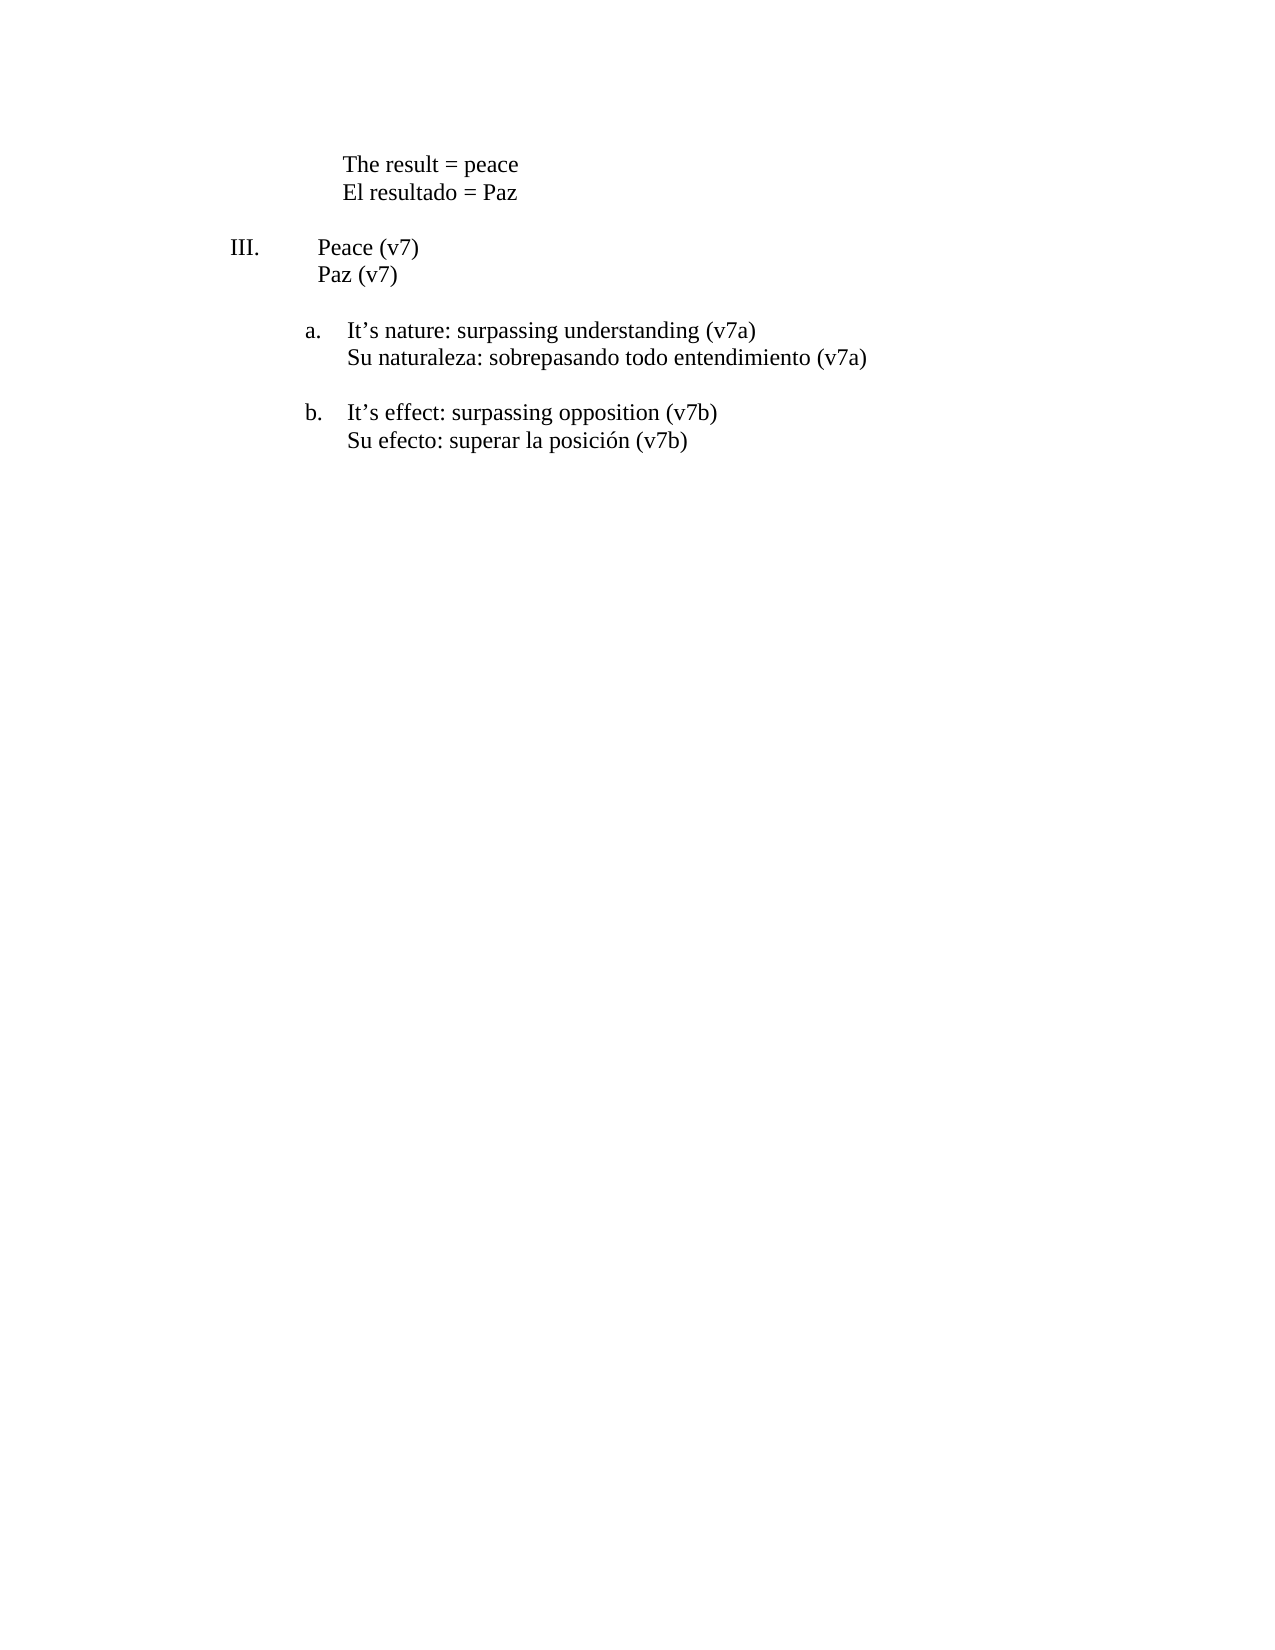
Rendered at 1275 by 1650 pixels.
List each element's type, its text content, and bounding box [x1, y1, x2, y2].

list It’s nature: surpassing understanding (v7a) [305, 316, 1125, 343]
list Paz (v7) [317, 260, 1125, 288]
text El resultado = Paz [342, 178, 1125, 205]
list Peace (v7) [230, 233, 1125, 260]
list Su efecto: superar la posición (v7b) [347, 426, 1125, 454]
list It’s effect: surpassing opposition (v7b) [305, 398, 1125, 426]
list Su naturaleza: sobrepasando todo entendimiento (v7a) [347, 343, 1125, 371]
text The result = peace [342, 150, 1125, 178]
